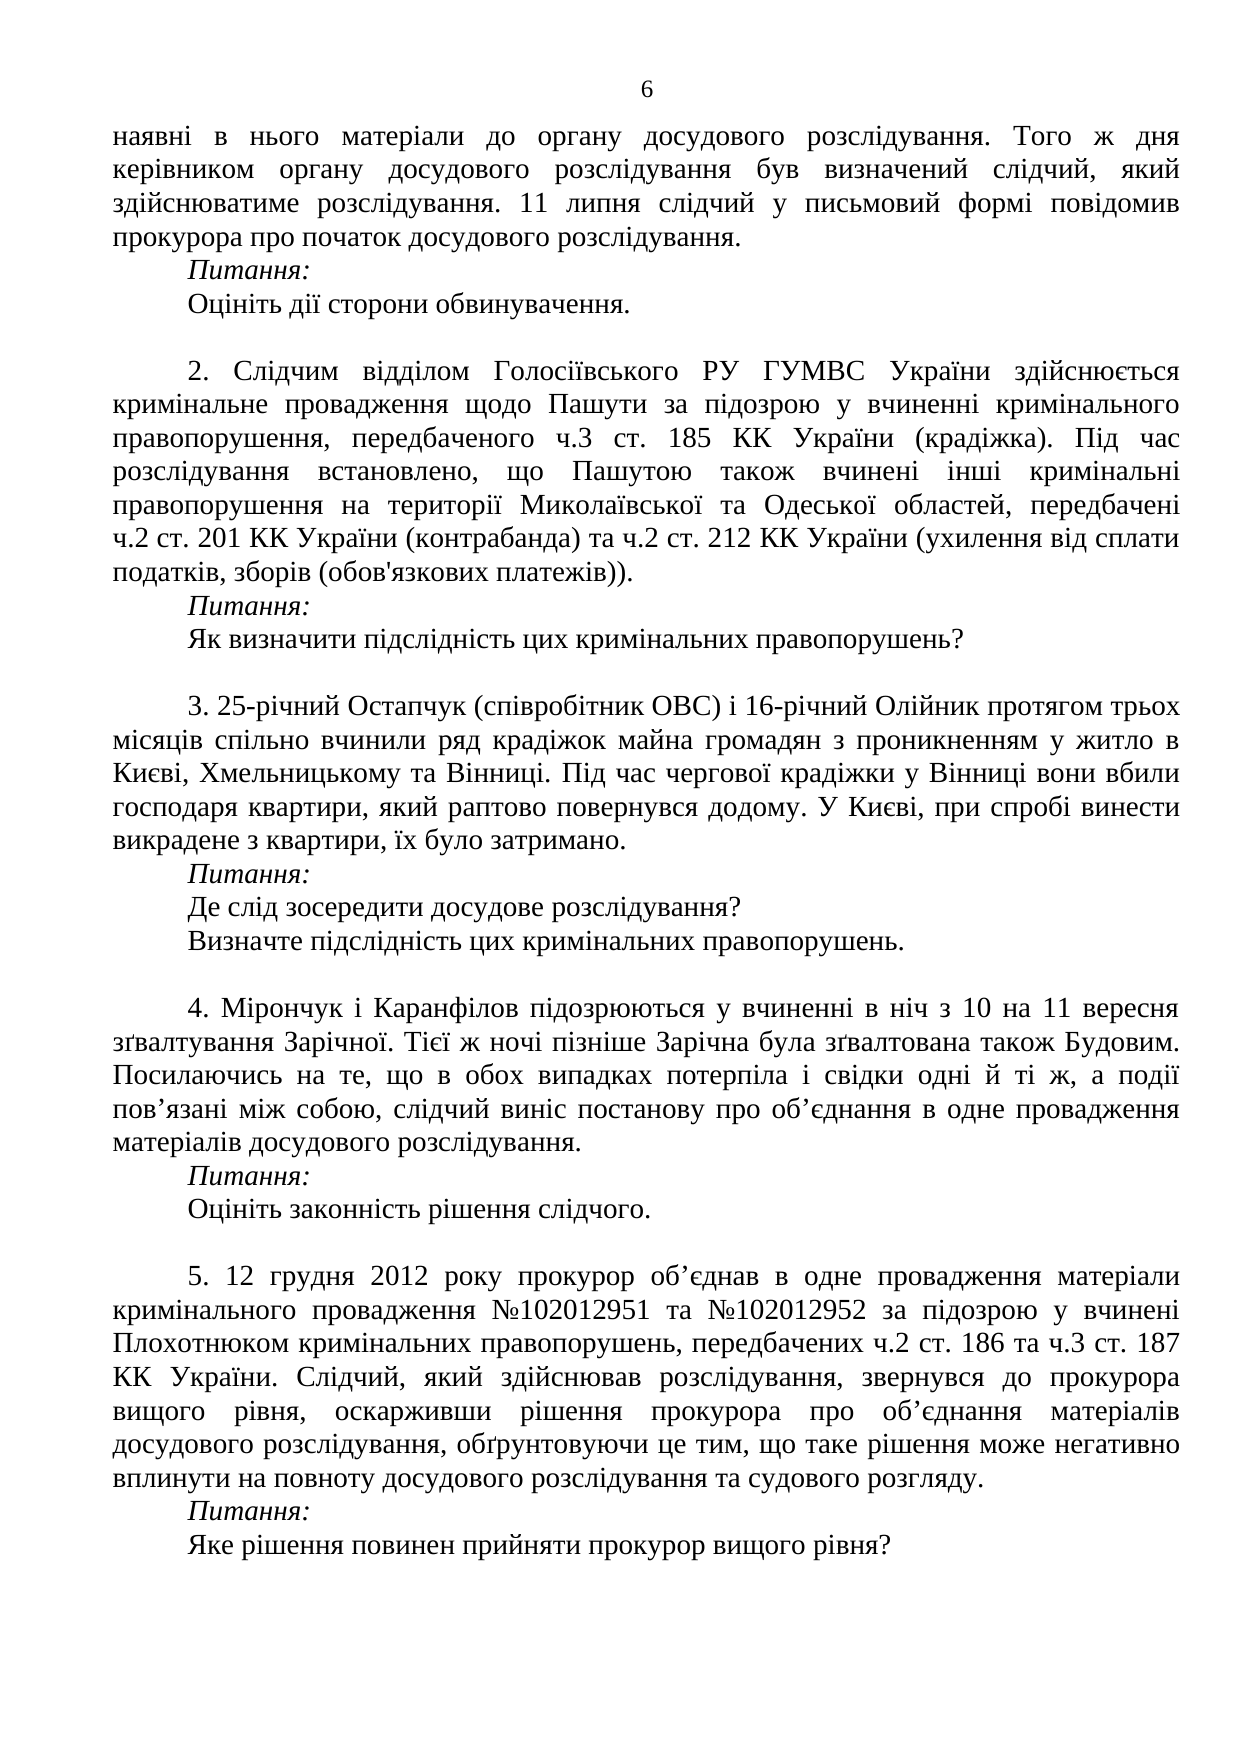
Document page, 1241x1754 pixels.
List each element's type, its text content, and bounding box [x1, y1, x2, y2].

text Питання: [112, 1493, 1181, 1527]
text Визначте підслідність цих кримінальних правопорушень. [112, 923, 1181, 957]
text Питання: [112, 856, 1181, 889]
text Питання: [112, 588, 1181, 621]
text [112, 118, 1181, 252]
text 5. 12 грудня 2012 року прокурор об’єднав в одне провадження матеріали кримінального провадження №102012951 та №102012952 за підозрою у вчинені Плохотнюком кримінальних правопорушень, передбачених ч.2 ст. 186 та ч.3 ст. 187 КК України. Слідчий, який здійснював розслідування, звернувся до прокурора вищого рівня, оскарживши рішення прокурора про об’єднання матеріалів досудового розслідування, обґрунтовуючи це тим, що таке рішення може негативно вплинути на повноту досудового розслідування та судового розгляду. [112, 1258, 1181, 1493]
text Оцініть законність рішення слідчого. [112, 1191, 1181, 1225]
text Оцініть дії сторони обвинувачення. [112, 286, 1181, 319]
text Питання: [112, 252, 1181, 286]
text 2. Слідчим відділом Голосіївського РУ ГУМВС України здійснюється кримінальне провадження щодо Пашути за підозрою у вчиненні кримінального правопорушення, передбаченого ч.3 ст. 185 КК України (крадіжка). Під час розслідування встановлено, що Пашутою також вчинені інші кримінальні правопорушення на території Миколаївської та Одеської областей, передбачені ч.2 ст. 201 КК України (контрабанда) та ч.2 ст. 212 КК України (ухилення від сплати податків, зборів (обов'язкових платежів)). [112, 353, 1181, 588]
text 3. 25-річний Остапчук (співробітник ОВС) і 16-річний Олійник протягом трьох місяців спільно вчинили ряд крадіжок майна громадян з проникненням у житло в Києві, Хмельницькому та Вінниці. Під час чергової крадіжки у Вінниці вони вбили господаря квартири, який раптово повернувся додому. У Києві, при спробі винести викрадене з квартири, їх було затримано. [112, 688, 1181, 856]
text Де слід зосередити досудове розслідування? [112, 889, 1181, 923]
text Як визначити підслідність цих кримінальних правопорушень? [112, 621, 1181, 655]
text Питання: [112, 1158, 1181, 1191]
text Яке рішення повинен прийняти прокурор вищого рівня? [112, 1527, 1173, 1560]
text 4. Мірончук і Каранфілов підозрюються у вчиненні в ніч з 10 на 11 вересня зґвалтування Зарічної. Тієї ж ночі пізніше Зарічна була зґвалтована також Будовим. Посилаючись на те, що в обох випадках потерпіла і свідки одні й ті ж, а події пов’язані між собою, слідчий виніс постанову про об’єднання в одне провадження матеріалів досудового розслідування. [112, 990, 1181, 1158]
